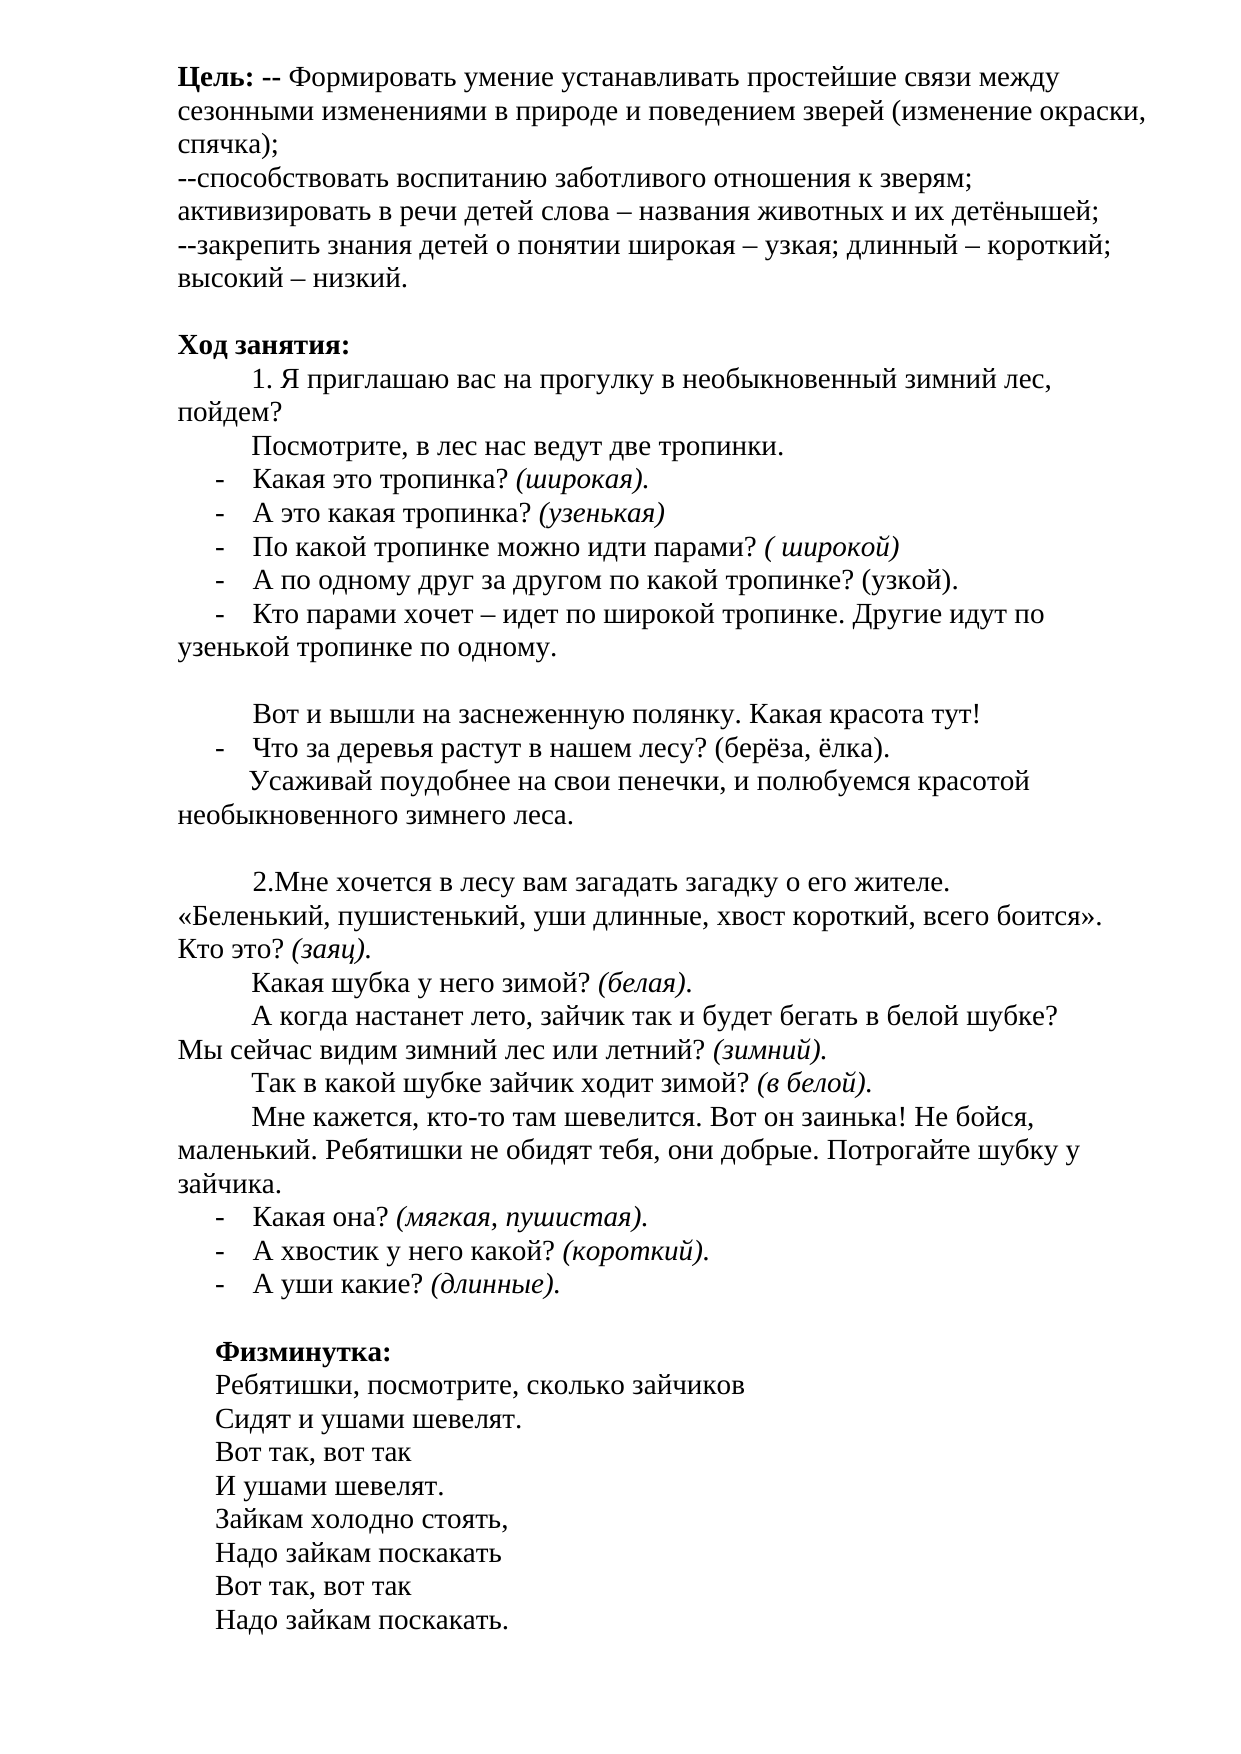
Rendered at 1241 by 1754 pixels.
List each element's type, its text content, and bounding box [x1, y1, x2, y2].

text Ход занятия: [177, 327, 1152, 361]
list Какая она? (мягкая, пушистая). [215, 1199, 1152, 1233]
list А это какая тропинка? (узенькая) [215, 495, 1152, 529]
list А уши какие? (длинные). [215, 1267, 1152, 1300]
text Зайкам холодно стоять, [215, 1501, 1152, 1535]
text Мне кажется, кто-то там шевелится. Вот он заинька! Не бойся, маленький. Ребятишки не обидят тебя, они добрые. Потрогайте шубку у зайчика. [177, 1099, 1152, 1199]
text Надо зайкам поскакать. [215, 1602, 1152, 1636]
list По какой тропинке можно идти парами? ( широкой) [215, 529, 1152, 562]
text Мы сейчас видим зимний лес или летний? (зимний). [177, 1032, 1152, 1065]
text Так в какой шубке зайчик ходит зимой? (в белой). [177, 1065, 1152, 1099]
text Посмотрите, в лес нас ведут две тропинки. [177, 428, 1152, 462]
text Ребятишки, посмотрите, сколько зайчиков [215, 1367, 1152, 1401]
text Физминутка: [215, 1334, 1152, 1367]
text Вот так, вот так [215, 1568, 1152, 1602]
list Кто парами хочет – идет по широкой тропинке. Другие идут по узенькой тропинке по одному. [177, 596, 1152, 663]
text --закрепить знания детей о понятии широкая – узкая; длинный – короткий; высокий – низкий. [177, 227, 1152, 294]
text Вот так, вот так [215, 1434, 1152, 1468]
text Усаживай поудобнее на свои пенечки, и полюбуемся красотой необыкновенного зимнего леса. [177, 763, 1152, 831]
list А по одному друг за другом по какой тропинке? (узкой). [215, 562, 1152, 596]
text Какая шубка у него зимой? (белая). [177, 965, 1152, 998]
text А когда настанет лето, зайчик так и будет бегать в белой шубке? [177, 998, 1152, 1032]
text Надо зайкам поскакать [215, 1535, 1152, 1568]
list Какая это тропинка? (широкая). [215, 462, 1152, 495]
text 2.Мне хочется в лесу вам загадать загадку о его жителе. [177, 864, 1152, 898]
text «Беленький, пушистенький, уши длинные, хвост короткий, всего боится». Кто это? (заяц). [177, 898, 1152, 965]
text 1. Я приглашаю вас на прогулку в необыкновенный зимний лес, пойдем? [177, 361, 1152, 428]
list Что за деревья растут в нашем лесу? (берёза, ёлка). [215, 730, 1152, 763]
list А хвостик у него какой? (короткий). [215, 1233, 1152, 1267]
text Вот и вышли на заснеженную полянку. Какая красота тут! [215, 696, 1152, 730]
text Сидят и ушами шевелят. [215, 1401, 1152, 1434]
text --способствовать воспитанию заботливого отношения к зверям; активизировать в речи детей слова – названия животных и их детёнышей; [177, 160, 1152, 227]
text И ушами шевелят. [215, 1468, 1152, 1501]
text Цель: -- Формировать умение устанавливать простейшие связи между сезонными изменениями в природе и поведением зверей (изменение окраски, спячка); [177, 59, 1152, 160]
